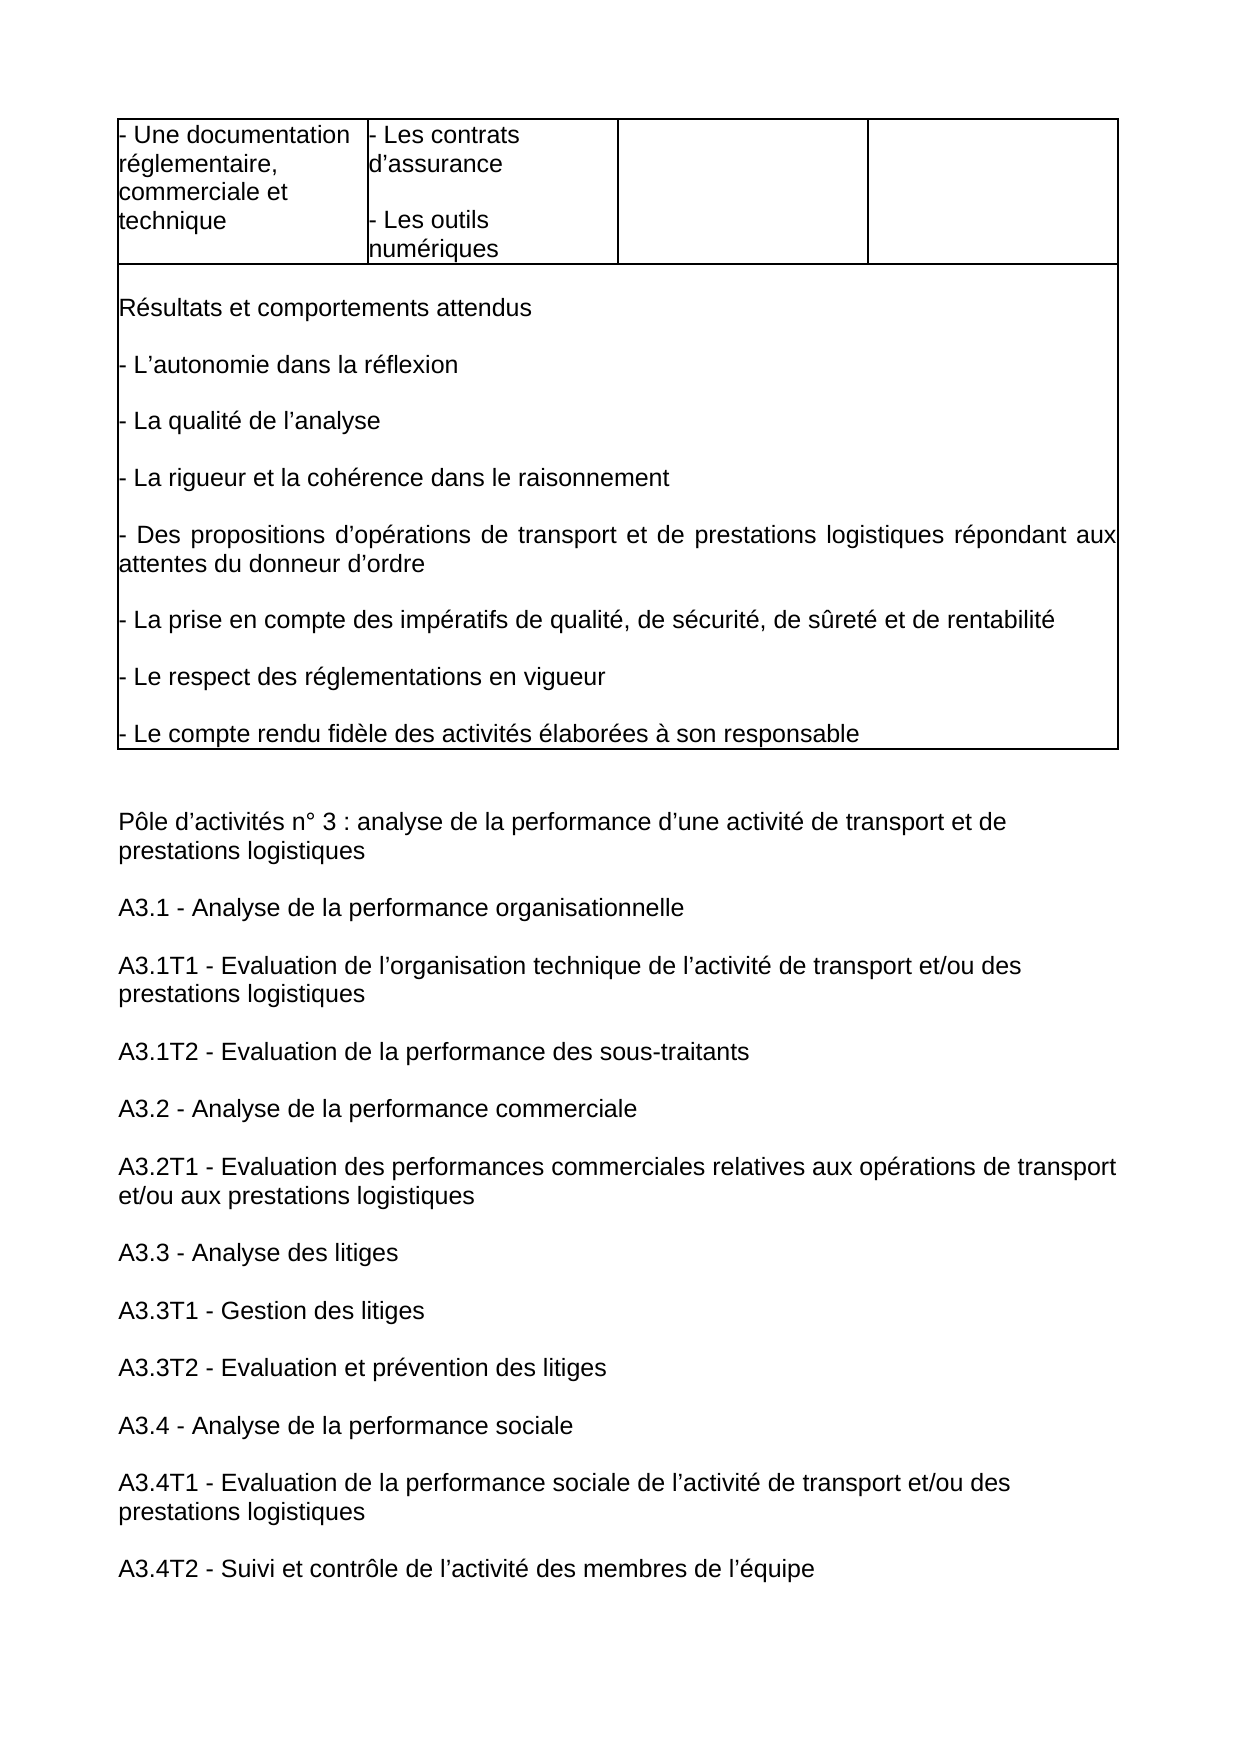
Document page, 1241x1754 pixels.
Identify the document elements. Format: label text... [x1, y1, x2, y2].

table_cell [619, 120, 867, 263]
text A3.2 - Analyse de la performance commerciale [118, 1094, 1122, 1123]
text A3.1 - Analyse de la performance organisationnelle [118, 893, 1122, 922]
text A3.2T1 - Evaluation des performances commerciales relatives aux opérations de transport et/ou aux prestations logistiques [118, 1152, 1122, 1209]
text A3.4 - Analyse de la performance sociale [118, 1411, 1122, 1439]
text A3.1T1 - Evaluation de l’organisation technique de l’activité de transport et/ou des prestations logistiques [118, 951, 1122, 1008]
table_cell Résultats et comportements attendus - L’autonomie dans la réflexion - La qualité de l’analyse - La rigueur et la cohérence dans le raisonnement - Des propositions d’opérations de transport et de prestations logistiques répondant aux attentes du donneur d’ordre - La prise en compte des impératifs de qualité, de sécurité, de sûreté et de rentabilité - Le respect des réglementations en vigueur - Le compte rendu fidèle des activités élaborées à son responsable [119, 265, 1117, 748]
text A3.3 - Analyse des litiges [118, 1238, 1122, 1267]
text A3.4T2 - Suivi et contrôle de l’activité des membres de l’équipe [118, 1554, 1122, 1583]
text Pôle d’activités n° 3 : analyse de la performance d’une activité de transport et de prestations logistiques [118, 807, 1122, 864]
text A3.4T1 - Evaluation de la performance sociale de l’activité de transport et/ou des prestations logistiques [118, 1468, 1122, 1526]
text A3.3T1 - Gestion des litiges [118, 1296, 1122, 1324]
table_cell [119, 120, 367, 263]
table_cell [869, 120, 1117, 263]
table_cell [369, 120, 617, 263]
text A3.3T2 - Evaluation et prévention des litiges [118, 1353, 1122, 1382]
text A3.1T2 - Evaluation de la performance des sous-traitants [118, 1037, 1122, 1066]
